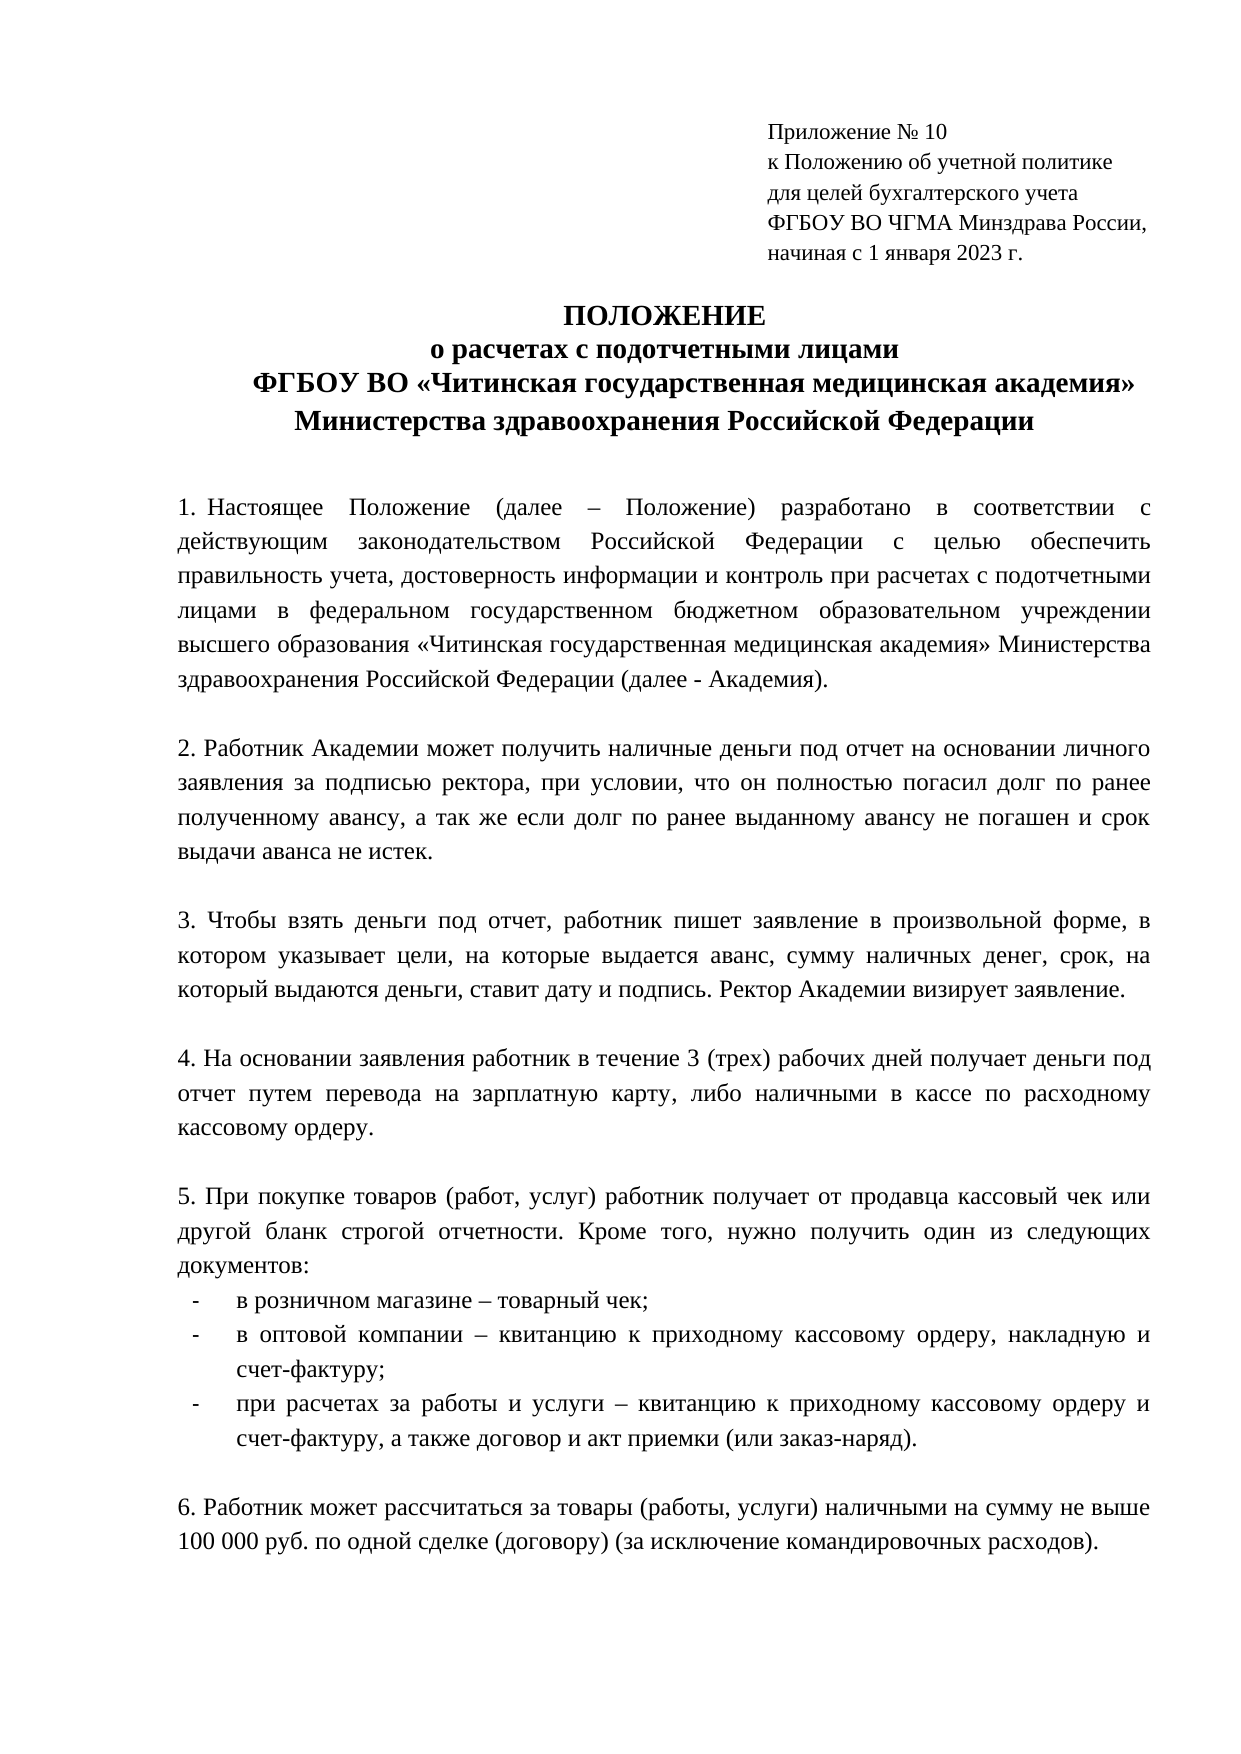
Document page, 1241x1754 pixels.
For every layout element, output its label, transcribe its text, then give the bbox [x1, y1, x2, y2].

list Настоящее Положение (далее – Положение) разработано в соответствии с действующим законодательством Российской Федерации с целью обеспечить правильность учета, достоверность информации и контроль при расчетах с подотчетными лицами в федеральном государственном бюджетном образовательном учреждении высшего образования «Читинская государственная медицинская академия» Министерства здравоохранения Российской Федерации (далее - Академия). [177, 492, 1152, 693]
text ФГБОУ ВО «Читинская государственная медицинская академия» Министерства здравоохранения Российской Федерации [177, 365, 1152, 437]
text о расчетах с подотчетными лицами [177, 331, 1152, 365]
text 3. Чтобы взять деньги под отчет, работник пишет заявление в произвольной форме, в котором указывает цели, на которые выдается аванс, сумму наличных денег, срок, на который выдаются деньги, ставит дату и подпись. Ректор Академии визирует заявление. [177, 905, 1152, 1003]
list при расчетах за работы и услуги – квитанцию к приходному кассовому ордеру и счет-фактуру, а также договор и акт приемки (или заказ-наряд). [192, 1388, 1152, 1451]
list в розничном магазине – товарный чек; [192, 1285, 1152, 1313]
list в оптовой компании – квитанцию к приходному кассовому ордеру, накладную и счет-фактуру; [192, 1319, 1152, 1382]
text 2. Работник Академии может получить наличные деньги под отчет на основании личного заявления за подписью ректора, при условии, что он полностью погасил долг по ранее полученному авансу, а так же если долг по ранее выданному авансу не погашен и срок выдачи аванса не истек. [177, 733, 1152, 865]
text ПОЛОЖЕНИЕ [177, 298, 1152, 331]
text 5. При покупке товаров (работ, услуг) работник получает от продавца кассовый чек или другой бланк строгой отчетности. Кроме того, нужно получить один из следующих документов: [177, 1181, 1152, 1279]
text 6. Работник может рассчитаться за товары (работы, услуги) наличными на сумму не выше 100 000 руб. по одной сделке (договору) (за исключение командировочных расходов). [177, 1492, 1152, 1555]
text начиная с 1 января 2023 г. [767, 239, 1152, 265]
text 4. На основании заявления работник в течение 3 (трех) рабочих дней получает деньги под отчет путем перевода на зарплатную карту, либо наличными в кассе по расходному кассовому ордеру. [177, 1043, 1152, 1141]
text для целей бухгалтерского учета [767, 178, 1152, 205]
text к Положению об учетной политике [767, 148, 1152, 175]
text ФГБОУ ВО ЧГМА Минздрава России, [767, 209, 1152, 235]
text Приложение № 10 [767, 118, 1152, 144]
